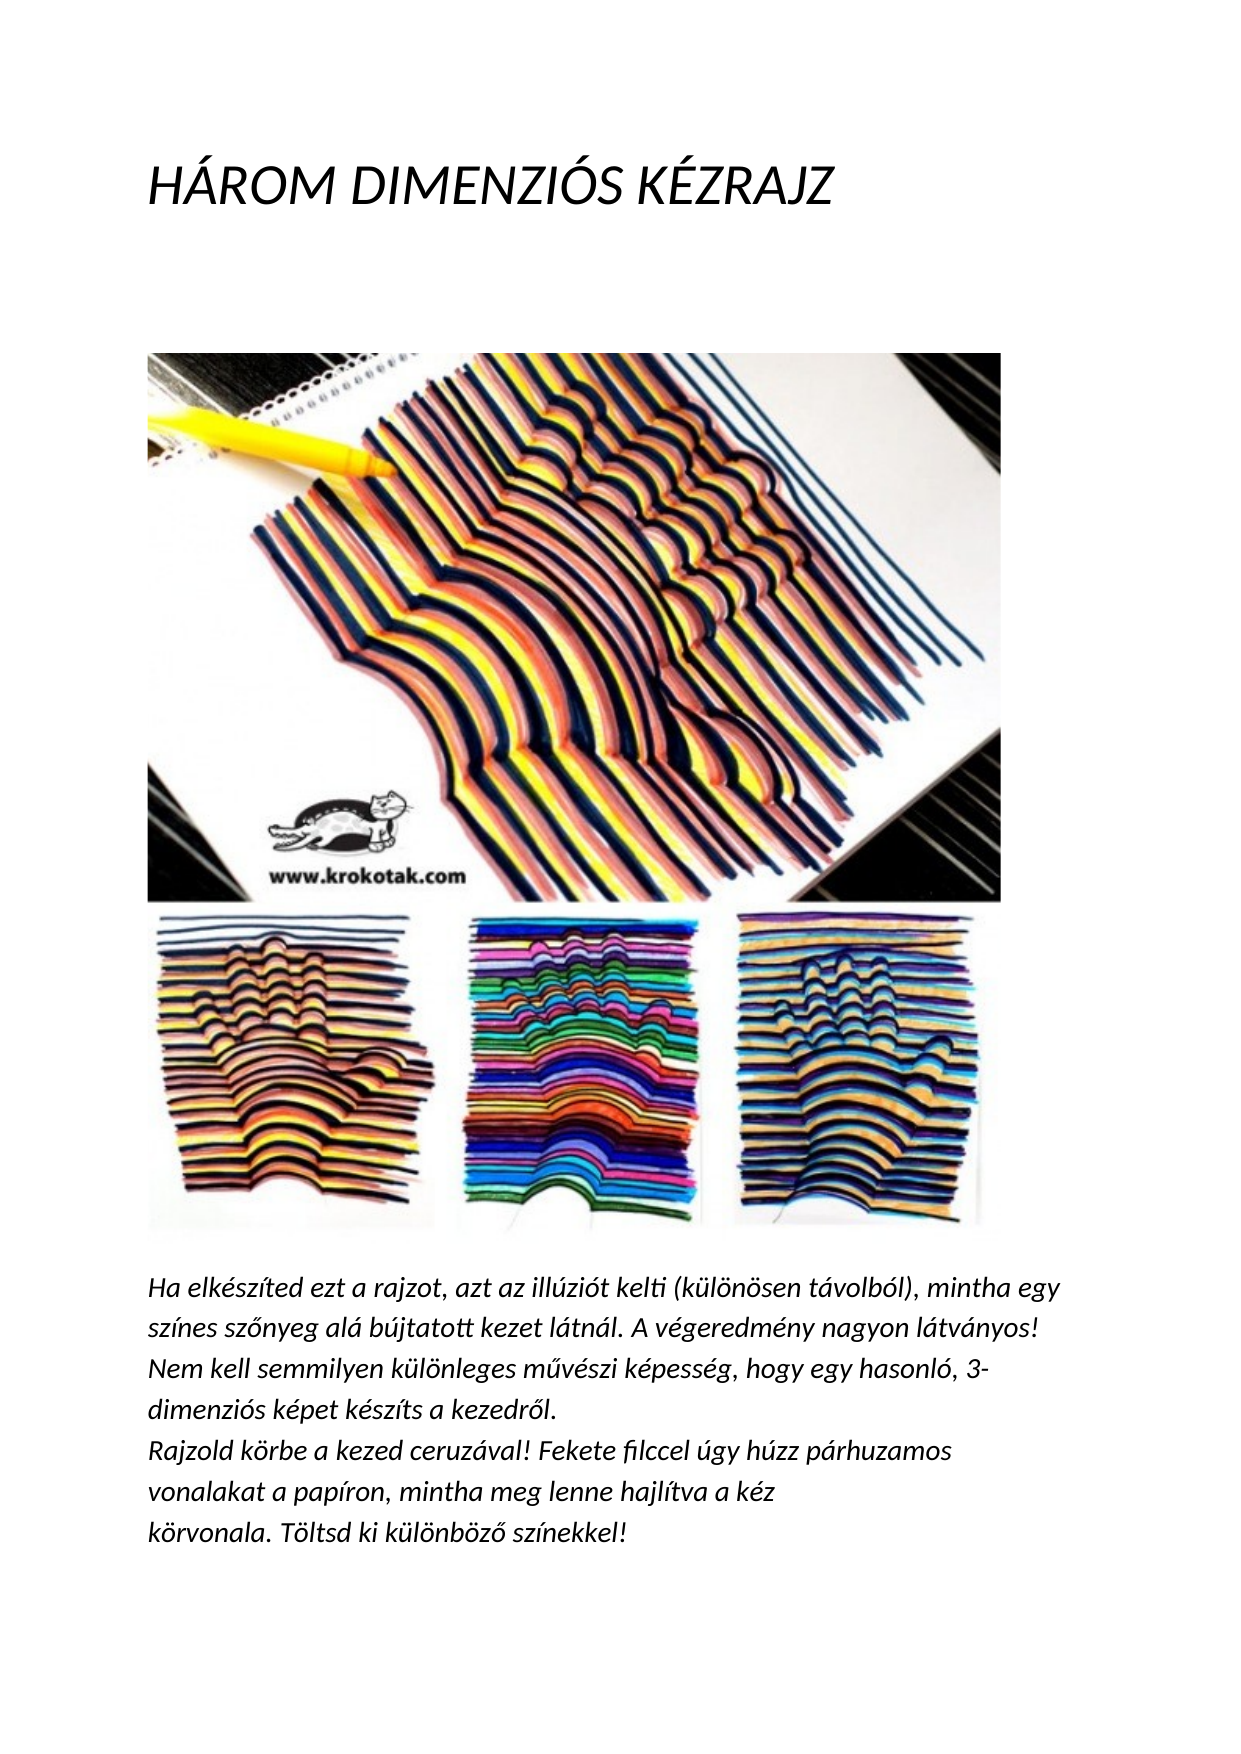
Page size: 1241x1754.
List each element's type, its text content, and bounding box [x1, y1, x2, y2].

text HÁROM DIMENZIÓS KÉZRAJZ [148, 148, 1093, 219]
text Ha elkészíted ezt a rajzot, azt az illúziót kelti (különösen távolból), mintha egy színes szőnyeg alá bújtatott kezet látnál. A végeredmény nagyon látványos! Nem kell semmilyen különleges művészi képesség, hogy egy hasonló, 3-dimenziós képet készíts a kezedről. Rajzold körbe a kezed ceruzával! Fekete filccel úgy húzz párhuzamos vonalakat a papíron, mintha meg lenne hajlítva a kéz körvonala. Töltsd ki különböző színekkel! [148, 1269, 1093, 1550]
picture [147, 353, 1001, 1244]
